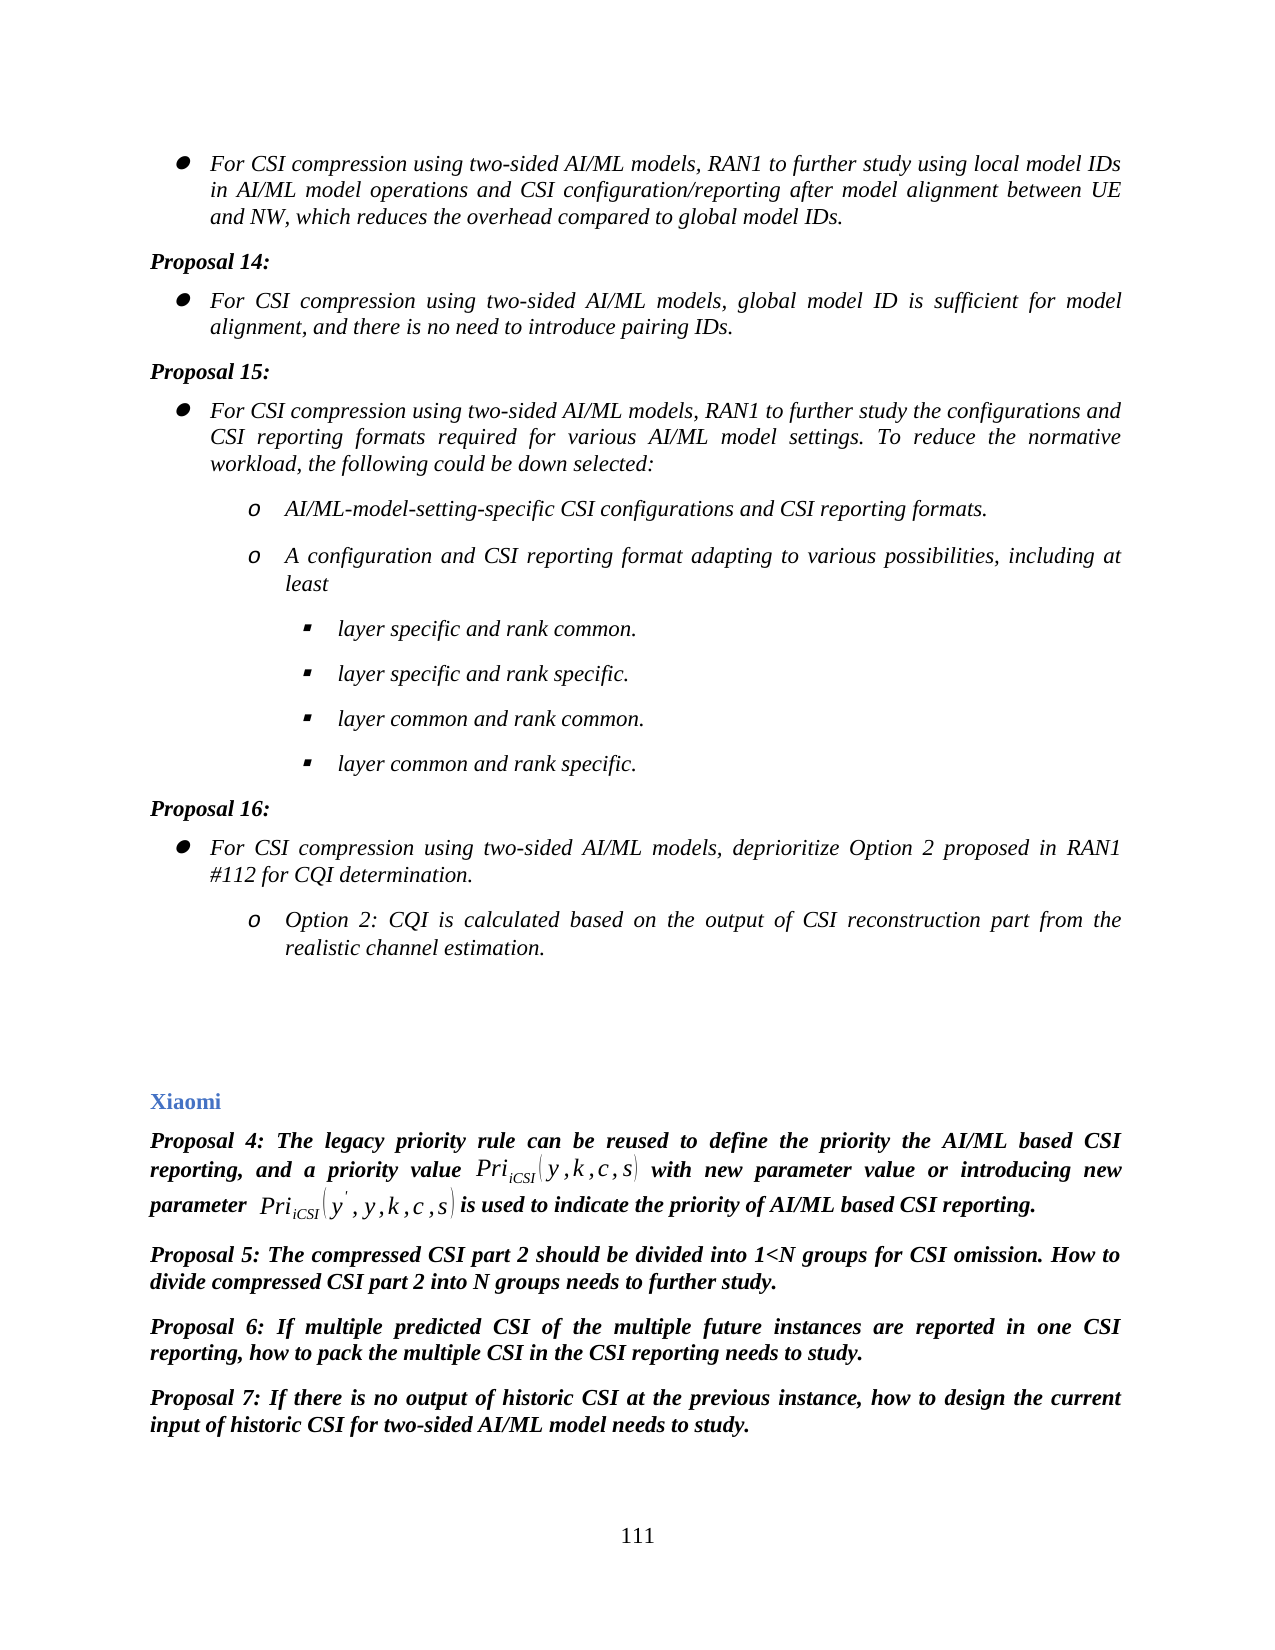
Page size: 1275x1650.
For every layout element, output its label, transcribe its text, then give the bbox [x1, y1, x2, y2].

text Proposal 4: The legacy priority rule can be reused to define the priority the AI/ML based CSI reporting, and a priority value with new parameter value or introducing new parameter is used to indicate the priority of AI/ML based CSI reporting. [150, 1127, 1125, 1223]
list layer specific and rank specific. [300, 660, 1125, 687]
text Proposal 5: The compressed CSI part 2 should be divided into 1<N groups for CSI omission. How to divide compressed CSI part 2 into N groups needs to further study. [150, 1241, 1125, 1294]
list For CSI compression using two-sided AI/ML models, deprioritize Option 2 proposed in RAN1 #112 for CQI determination. [172, 834, 1125, 887]
text Proposal 7: If there is no output of historic CSI at the previous instance, how to design the current input of historic CSI for two-sided AI/ML model needs to study. [150, 1384, 1125, 1437]
list For CSI compression using two-sided AI/ML models, RAN1 to further study using local model IDs in AI/ML model operations and CSI configuration/reporting after model alignment between UE and NW, which reduces the overhead compared to global model IDs. [172, 150, 1125, 229]
list A configuration and CSI reporting format adapting to various possibilities, including at least [247, 542, 1125, 596]
text Xiaomi [150, 1088, 1125, 1114]
text Proposal 16: [150, 796, 1125, 822]
text Proposal 15: [150, 358, 1125, 384]
text Proposal 14: [150, 248, 1125, 274]
list Option 2: CQI is calculated based on the output of CSI reconstruction part from the realistic channel estimation. [247, 906, 1125, 960]
list For CSI compression using two-sided AI/ML models, RAN1 to further study the configurations and CSI reporting formats required for various AI/ML model settings. To reduce the normative workload, the following could be down selected: [172, 397, 1125, 476]
list AI/ML-model-setting-specific CSI configurations and CSI reporting formats. [247, 495, 1125, 523]
text Proposal 6: If multiple predicted CSI of the multiple future instances are reported in one CSI reporting, how to pack the multiple CSI in the CSI reporting needs to study. [150, 1313, 1125, 1366]
list layer common and rank common. [300, 705, 1125, 732]
list layer common and rank specific. [300, 750, 1125, 777]
list For CSI compression using two-sided AI/ML models, global model ID is sufficient for model alignment, and there is no need to introduce pairing IDs. [172, 287, 1125, 339]
list layer specific and rank common. [300, 615, 1125, 641]
